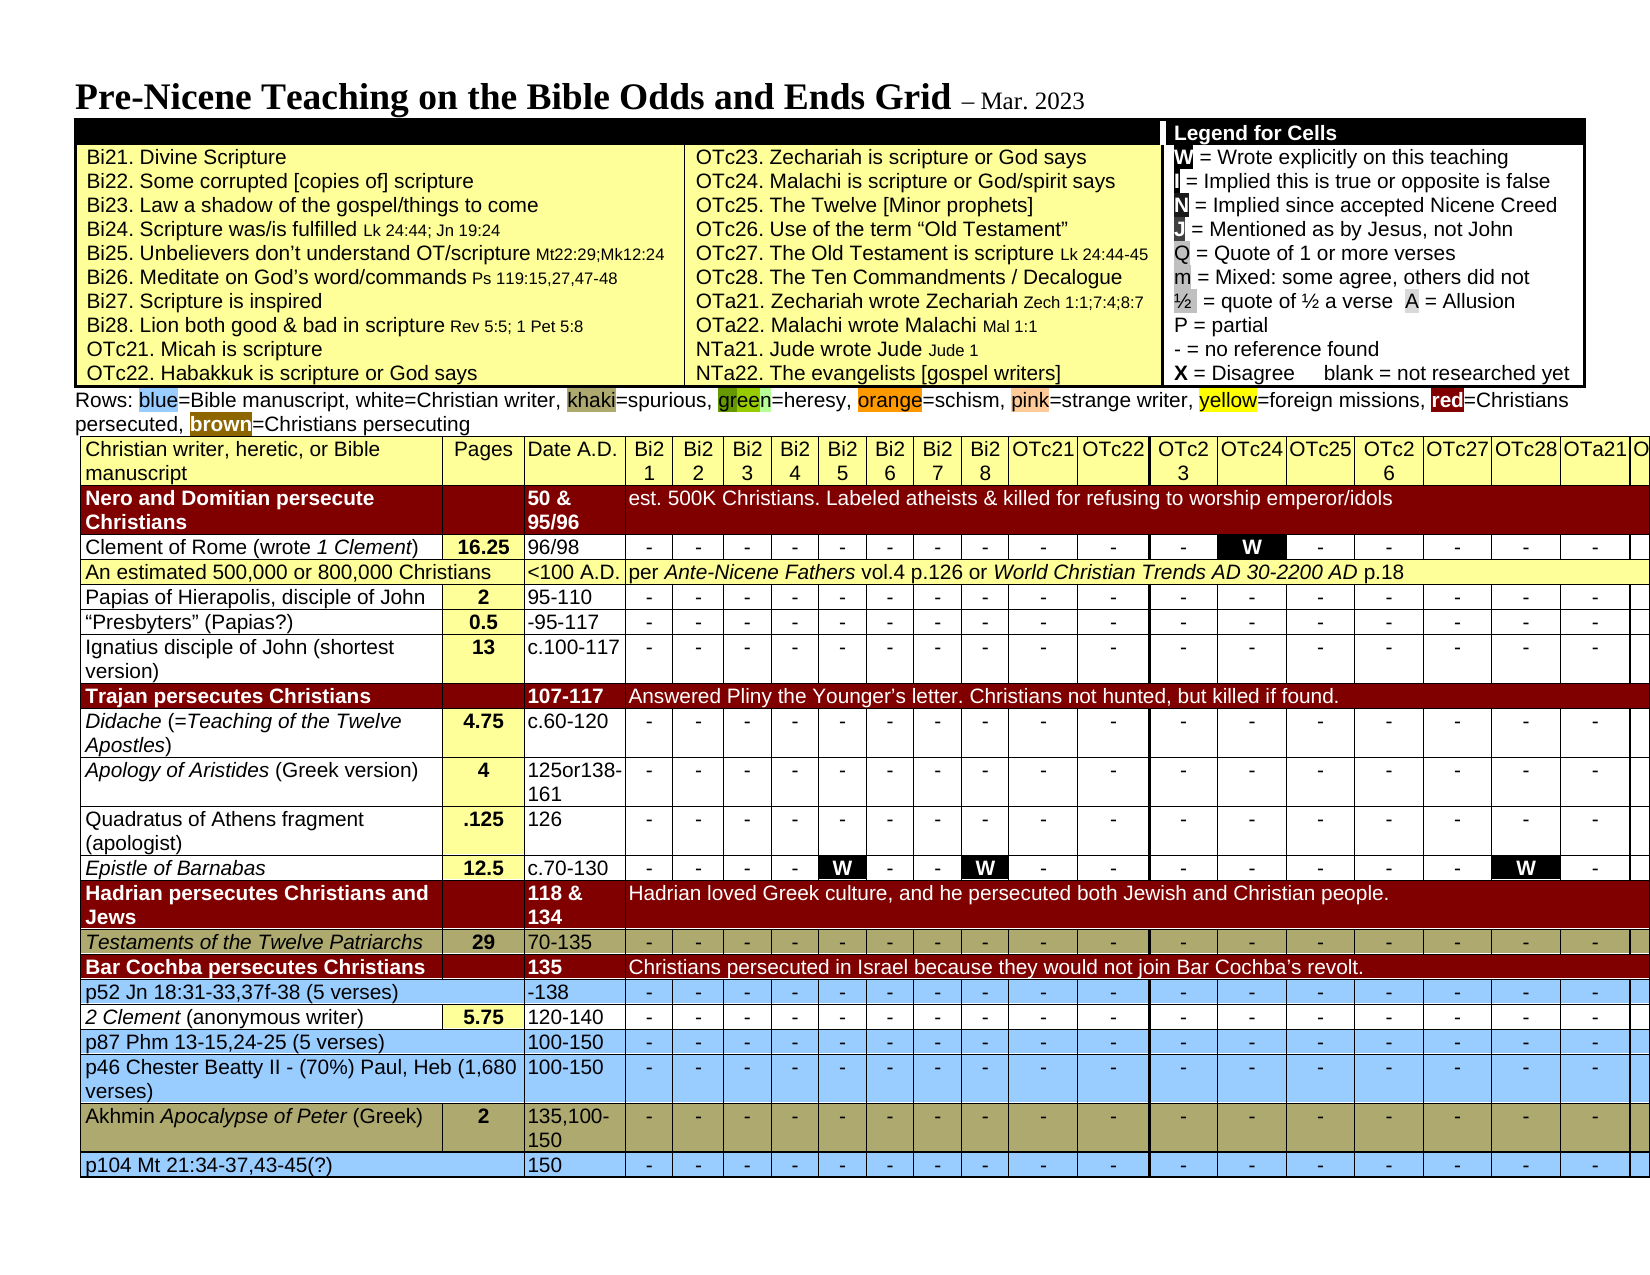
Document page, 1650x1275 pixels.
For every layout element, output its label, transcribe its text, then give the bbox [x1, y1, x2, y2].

table_cell - [914, 930, 961, 953]
table_cell - [867, 1055, 913, 1102]
table_cell - [626, 1153, 672, 1176]
table_cell - [962, 1153, 1008, 1176]
table_header Legend for Cells [1166, 121, 1583, 145]
table_cell - [1561, 535, 1629, 559]
table_cell - [1287, 1153, 1354, 1176]
table_header OTc27 [1424, 437, 1491, 485]
table_cell - [724, 1153, 771, 1176]
table_cell - [1287, 930, 1354, 953]
table_cell - [1355, 1104, 1423, 1151]
table_cell 16.25 [443, 535, 524, 559]
table_cell Testaments of the Twelve Patriarchs [81, 930, 442, 953]
table_cell - [867, 980, 913, 1003]
table_cell - [1355, 980, 1423, 1003]
table_header Bi24 [772, 437, 818, 485]
table_cell - [1009, 807, 1077, 854]
table_cell - [724, 930, 771, 953]
table_cell - [962, 610, 1008, 634]
table_cell Hadrian loved Greek culture, and he persecuted both Jewish and Christian people. [626, 881, 1649, 928]
table_cell - [867, 807, 913, 854]
table_cell - [1287, 1104, 1354, 1151]
table_cell - [673, 930, 723, 953]
table_cell - [867, 1030, 913, 1053]
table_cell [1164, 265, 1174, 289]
table_cell - [819, 1104, 866, 1151]
table_cell - [1424, 807, 1491, 854]
table_header Bi25 [819, 437, 866, 485]
table_header [685, 121, 1160, 145]
table_cell - [1424, 1153, 1491, 1176]
table_cell - [962, 1104, 1008, 1151]
table_cell - [1151, 980, 1217, 1003]
table_header [77, 121, 684, 145]
table_cell - [724, 709, 771, 757]
table_cell - [1287, 1030, 1354, 1053]
table_cell c.100-117 [525, 635, 625, 683]
table_cell per Ante-Nicene Fathers vol.4 p.126 or World Christian Trends AD 30-2200 AD p.18 [626, 560, 1649, 584]
table_cell X = Disagree blank = not researched yet [1164, 361, 1583, 385]
table_cell - [724, 758, 771, 806]
table_cell - [1561, 1055, 1629, 1102]
table_cell - [1218, 930, 1286, 953]
table_cell - [772, 610, 818, 634]
table_cell - [867, 1104, 913, 1151]
table_cell Answered Pliny the Younger’s letter. Christians not hunted, but killed if found. [626, 684, 1649, 708]
table_cell Ignatius disciple of John (shortest version) [81, 635, 442, 683]
table_cell - [1009, 1153, 1077, 1176]
table_cell - [962, 585, 1008, 609]
table_cell - [1631, 1055, 1649, 1102]
table_cell - [962, 807, 1008, 854]
table_cell 96/98 [525, 535, 625, 559]
table_cell m = Mixed: some agree, others did not [1191, 265, 1583, 289]
table_header OTc25 [1287, 437, 1354, 485]
table_cell 135 [525, 955, 625, 978]
text Rows: blue=Bible manuscript, white=Christian writer, khaki=spurious, green=heresy, orange=schism, pink=strange writer, yellow=foreign missions, red=Christians persecuted, brown=Christians persecuting [75, 388, 1575, 436]
table_cell - [1151, 1005, 1217, 1028]
table_cell - [962, 1055, 1008, 1102]
table_cell - [1561, 1153, 1629, 1176]
table_cell - [819, 1153, 866, 1176]
table_cell Akhmin Apocalypse of Peter (Greek) [81, 1104, 442, 1151]
table_cell - [914, 635, 961, 683]
table_cell Bi24. Scripture was/is fulfilled Lk 24:44; Jn 19:24 [77, 217, 684, 241]
table_cell 2 [443, 1104, 524, 1151]
table_cell - [819, 758, 866, 806]
table_cell - [1355, 709, 1423, 757]
text Pre-Nicene Teaching on the Bible Odds and Ends Grid – Mar. 2023 [75, 75, 1575, 118]
table_cell - [772, 1153, 818, 1176]
table_cell - [1424, 709, 1491, 757]
table_cell - [673, 709, 723, 757]
table_cell - [673, 535, 723, 559]
table_cell - [626, 610, 672, 634]
table_cell - [1561, 1005, 1629, 1028]
table_cell - [819, 610, 866, 634]
table_cell - [673, 1153, 723, 1176]
table_cell An estimated 500,000 or 800,000 Christians [81, 560, 524, 584]
table_cell - [1631, 1104, 1649, 1151]
table_cell - [772, 758, 818, 806]
table_cell OTc25. The Twelve [Minor prophets] [685, 193, 1161, 217]
table_cell - [772, 856, 818, 879]
table_cell - [1287, 758, 1354, 806]
table_cell 4 [443, 758, 524, 806]
table_cell - [819, 1005, 866, 1028]
table_cell - [962, 635, 1008, 683]
table_cell - [1631, 807, 1649, 854]
table_cell - [1218, 709, 1286, 757]
table_cell - [1009, 1005, 1077, 1028]
table_cell - [1218, 1005, 1286, 1028]
table_cell Bi23. Law a shadow of the gospel/things to come [77, 193, 684, 217]
table_cell - [1078, 930, 1148, 953]
table_cell - [626, 1055, 672, 1102]
table_cell - [1355, 1005, 1423, 1028]
table_cell W [962, 856, 1008, 879]
table_cell - [673, 1055, 723, 1102]
table_cell 5.75 [443, 1005, 524, 1028]
table_cell - [914, 709, 961, 757]
table_cell - [1078, 1153, 1148, 1176]
table_cell - [626, 635, 672, 683]
table_cell - [1009, 1055, 1077, 1102]
table_header OTc22 [1078, 437, 1148, 485]
table_cell - [1561, 709, 1629, 757]
table_cell - [1078, 1104, 1148, 1151]
table_cell - [772, 807, 818, 854]
table_cell [443, 684, 524, 708]
table_cell - [1009, 585, 1077, 609]
table_cell - [1631, 758, 1649, 806]
table_cell - [962, 758, 1008, 806]
table_cell c.70-130 [525, 856, 625, 879]
table_cell - [1151, 585, 1217, 609]
table_cell - [673, 1005, 723, 1028]
table_cell Quadratus of Athens fragment (apologist) [81, 807, 442, 854]
table_cell - [1424, 758, 1491, 806]
table_cell - [962, 980, 1008, 1003]
table_cell Bi22. Some corrupted [copies of] scripture [77, 169, 684, 193]
table_cell - [772, 585, 818, 609]
table_cell - [1151, 930, 1217, 953]
table_cell 100-150 [525, 1030, 625, 1053]
table_cell - [1287, 709, 1354, 757]
table_cell 50 & 95/96 [525, 486, 625, 534]
table_cell - [867, 585, 913, 609]
table_cell J = Mentioned as by Jesus, not John [1185, 217, 1583, 241]
table_cell - [1078, 1030, 1148, 1053]
table_cell - [819, 585, 866, 609]
table_cell Apology of Aristides (Greek version) [81, 758, 442, 806]
table_cell - [1492, 758, 1560, 806]
table_cell - [867, 758, 913, 806]
table_cell - [724, 807, 771, 854]
table_cell - [1287, 807, 1354, 854]
table_cell Didache (=Teaching of the Twelve Apostles) [81, 709, 442, 757]
table_cell 0.5 [443, 610, 524, 634]
table_cell <100 A.D. [525, 560, 625, 584]
table_cell 135,100-150 [525, 1104, 625, 1151]
table_cell 100-150 [525, 1055, 625, 1102]
table_cell - [1424, 1005, 1491, 1028]
table_cell - [1218, 1055, 1286, 1102]
table_cell - [1218, 585, 1286, 609]
table_cell p46 Chester Beatty II - (70%) Paul, Heb (1,680 verses) [81, 1055, 524, 1102]
table_cell - [1078, 758, 1148, 806]
table_cell - [1287, 1005, 1354, 1028]
table_cell - [1218, 1030, 1286, 1053]
table_cell 2 [443, 585, 524, 609]
table_cell - [1561, 980, 1629, 1003]
table_cell Epistle of Barnabas [81, 856, 442, 879]
table_cell OTa22. Malachi wrote Malachi Mal 1:1 [685, 313, 1161, 337]
table_cell - [1424, 585, 1491, 609]
table_cell - [673, 635, 723, 683]
table_cell - [626, 1005, 672, 1028]
table_cell 2 Clement (anonymous writer) [81, 1005, 442, 1028]
table_header OTa22 [1631, 437, 1649, 485]
table_header Bi21 [626, 437, 672, 485]
table_cell - [772, 930, 818, 953]
table_cell N = Implied since accepted Nicene Creed [1189, 193, 1583, 217]
table_cell Bi28. Lion both good & bad in scripture Rev 5:5; 1 Pet 5:8 [77, 313, 684, 337]
table_cell W [1492, 856, 1560, 879]
table_cell - [1561, 758, 1629, 806]
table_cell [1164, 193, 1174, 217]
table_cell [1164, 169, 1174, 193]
table_cell OTc21. Micah is scripture [77, 337, 684, 361]
table_header Bi22 [673, 437, 723, 485]
table_cell [443, 486, 524, 534]
table_cell - [914, 807, 961, 854]
table_cell - [1561, 1030, 1629, 1053]
table_cell - [962, 709, 1008, 757]
table_cell - [962, 535, 1008, 559]
table_cell - [1424, 930, 1491, 953]
table_cell W [1218, 535, 1286, 559]
table_cell - = no reference found [1164, 337, 1583, 361]
table_cell - [1492, 1055, 1560, 1102]
table_cell - [819, 635, 866, 683]
table_cell - [772, 1005, 818, 1028]
table_cell p52 Jn 18:31-33,37f-38 (5 verses) [81, 980, 524, 1003]
table_cell 29 [443, 930, 524, 953]
table_cell - [673, 1030, 723, 1053]
table_cell - [819, 1055, 866, 1102]
table_cell OTc22. Habakkuk is scripture or God says [77, 361, 684, 385]
table_header Bi23 [724, 437, 771, 485]
table_cell - [1151, 758, 1217, 806]
table_cell - [626, 807, 672, 854]
table_cell - [914, 585, 961, 609]
table_cell - [819, 807, 866, 854]
table_cell - [1355, 585, 1423, 609]
table_cell - [1078, 807, 1148, 854]
table_cell ½ = quote of ½ a verse A = Allusion [1419, 289, 1583, 313]
table_cell - [673, 807, 723, 854]
table_cell P = partial [1164, 313, 1583, 337]
table_cell - [772, 1104, 818, 1151]
table_cell - [1561, 807, 1629, 854]
table_cell - [1424, 1055, 1491, 1102]
table_cell “Presbyters” (Papias?) [81, 610, 442, 634]
table_cell Bi27. Scripture is inspired [77, 289, 684, 313]
table_cell 70-135 [525, 930, 625, 953]
table_cell - [914, 980, 961, 1003]
table_cell - [867, 930, 913, 953]
table_cell Bi21. Divine Scripture [77, 145, 684, 169]
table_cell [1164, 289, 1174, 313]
table_cell 107-117 [525, 684, 625, 708]
table_cell - [772, 980, 818, 1003]
table_cell - [626, 709, 672, 757]
table_cell 126 [525, 807, 625, 854]
table_cell - [724, 610, 771, 634]
table_cell - [867, 856, 913, 879]
table_cell - [1078, 535, 1148, 559]
table_cell - [1631, 1005, 1649, 1028]
table_cell - [1355, 1153, 1423, 1176]
table_cell - [1078, 610, 1148, 634]
table_cell - [867, 1005, 913, 1028]
table_cell - [914, 1055, 961, 1102]
table_cell - [673, 585, 723, 609]
table_cell - [1218, 856, 1286, 879]
table_cell - [772, 709, 818, 757]
table_cell - [673, 856, 723, 879]
table_cell - [1151, 856, 1217, 879]
table_cell - [1631, 610, 1649, 634]
table_cell - [962, 930, 1008, 953]
table_cell - [914, 758, 961, 806]
table_cell - [1492, 610, 1560, 634]
table_cell - [1287, 585, 1354, 609]
table_cell - [914, 856, 961, 879]
table_cell OTc27. The Old Testament is scripture Lk 24:44-45 [685, 241, 1161, 265]
table_cell OTc28. The Ten Commandments / Decalogue [685, 265, 1161, 289]
table_cell - [1287, 856, 1354, 879]
table_cell - [914, 1104, 961, 1151]
table_cell - [1151, 1153, 1217, 1176]
table_cell - [1009, 535, 1077, 559]
table_cell - [867, 535, 913, 559]
table_cell - [1561, 856, 1629, 879]
table_cell 118 & 134 [525, 881, 625, 928]
table_header OTc24 [1218, 437, 1286, 485]
table_cell - [1355, 930, 1423, 953]
table_cell - [1631, 635, 1649, 683]
table_cell - [1492, 1030, 1560, 1053]
table_header OTc21 [1009, 437, 1077, 485]
table_cell - [626, 1104, 672, 1151]
table_cell - [1009, 758, 1077, 806]
table_cell - [1009, 635, 1077, 683]
table_cell - [1631, 856, 1649, 879]
table_cell W = Wrote explicitly on this teaching [1193, 145, 1583, 169]
table_cell -95-117 [525, 610, 625, 634]
table_cell - [1009, 980, 1077, 1003]
table_cell - [1009, 709, 1077, 757]
table_header Bi28 [962, 437, 1008, 485]
table_header OTc23 [1151, 437, 1217, 485]
table_cell - [1355, 1055, 1423, 1102]
table_cell Bi25. Unbelievers don’t understand OT/scripture Mt22:29;Mk12:24 [77, 241, 684, 265]
table_cell - [819, 930, 866, 953]
table_cell - [1561, 585, 1629, 609]
table_cell - [1287, 610, 1354, 634]
table_cell - [1631, 930, 1649, 953]
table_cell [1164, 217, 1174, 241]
table_cell [443, 955, 524, 978]
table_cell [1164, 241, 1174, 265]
table_cell - [673, 758, 723, 806]
table_cell - [819, 709, 866, 757]
table_cell - [1218, 807, 1286, 854]
table_cell 4.75 [443, 709, 524, 757]
table_cell - [962, 1030, 1008, 1053]
table_cell 125or138-161 [525, 758, 625, 806]
table_cell - [1631, 585, 1649, 609]
table_cell Nero and Domitian persecute Christians [81, 486, 442, 534]
table_cell Christians persecuted in because they would not join Bar Cochba’s revolt. [626, 955, 1649, 978]
table_cell - [1355, 1030, 1423, 1053]
table_cell OTa21. Zechariah wrote Zechariah Zech 1:1;7:4;8:7 [685, 289, 1161, 313]
table_cell - [1631, 1030, 1649, 1053]
table_cell - [1287, 980, 1354, 1003]
table_cell 12.5 [443, 856, 524, 879]
table_cell - [1151, 610, 1217, 634]
table_cell 150 [525, 1153, 625, 1176]
table_cell - [1078, 856, 1148, 879]
table_cell - [626, 980, 672, 1003]
table_cell - [914, 610, 961, 634]
table_cell - [626, 585, 672, 609]
table_cell - [1078, 709, 1148, 757]
table_cell - [914, 1030, 961, 1053]
table_header OTc26 [1355, 437, 1423, 485]
table_cell [443, 881, 524, 928]
table_cell - [1355, 535, 1423, 559]
table_cell - [1492, 535, 1560, 559]
table_cell - [1218, 1104, 1286, 1151]
table_cell - [1492, 585, 1560, 609]
table_cell - [867, 709, 913, 757]
table_cell - [1009, 930, 1077, 953]
table_cell - [1424, 856, 1491, 879]
table_header Bi26 [867, 437, 913, 485]
table_cell NTa22. The evangelists [gospel writers] [685, 361, 1161, 385]
table_cell - [867, 610, 913, 634]
table_cell - [626, 930, 672, 953]
table_cell - [1218, 1153, 1286, 1176]
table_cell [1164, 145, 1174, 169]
table_cell - [914, 1153, 961, 1176]
table_cell - [1218, 610, 1286, 634]
table_cell - [1631, 1153, 1649, 1176]
table_cell ½ = quote of ½ a verse A = Allusion [1197, 289, 1405, 313]
table_cell - [724, 1104, 771, 1151]
table_cell est. 500K Christians. Labeled atheists & killed for refusing to worship emperor/idols [626, 486, 1649, 534]
table_cell - [1355, 610, 1423, 634]
table_cell - [1151, 635, 1217, 683]
table_cell - [772, 1030, 818, 1053]
table_cell -138 [525, 980, 625, 1003]
table_cell - [1151, 1030, 1217, 1053]
table_cell .125 [443, 807, 524, 854]
table_cell - [1492, 1005, 1560, 1028]
table_cell W [819, 856, 866, 879]
table_cell - [1424, 1104, 1491, 1151]
table_cell - [1287, 535, 1354, 559]
table_cell - [1009, 856, 1077, 879]
table_cell - [673, 610, 723, 634]
table_cell - [1078, 1005, 1148, 1028]
table_cell - [1631, 709, 1649, 757]
table_cell - [819, 1030, 866, 1053]
table_cell NTa21. Jude wrote Jude Jude 1 [685, 337, 1161, 361]
table_cell Bar Cochba persecutes Christians [81, 955, 442, 978]
table_cell - [962, 1005, 1008, 1028]
table_cell - [1492, 635, 1560, 683]
table_header Christian writer, heretic, or Bible manuscript [81, 437, 442, 485]
table_header OTa21 [1561, 437, 1629, 485]
table_cell - [626, 856, 672, 879]
table_cell - [724, 535, 771, 559]
table_cell - [724, 1055, 771, 1102]
table_cell - [1424, 635, 1491, 683]
table_cell - [1492, 807, 1560, 854]
table_cell - [724, 585, 771, 609]
table_cell - [1492, 980, 1560, 1003]
table_cell - [1424, 610, 1491, 634]
table_cell - [1492, 1153, 1560, 1176]
table_cell p87 Phm 13-15,24-25 (5 verses) [81, 1030, 524, 1053]
table_cell Hadrian persecutes Christians and Jews [81, 881, 442, 928]
table_cell - [1355, 758, 1423, 806]
table_cell - [1561, 930, 1629, 953]
table_cell - [772, 1055, 818, 1102]
table_cell OTc23. Zechariah is scripture or God says [685, 145, 1161, 169]
table_cell - [1561, 610, 1629, 634]
table_cell - [1424, 980, 1491, 1003]
table_cell p104 Mt 21:34-37,43-45(?) [81, 1153, 524, 1176]
table_cell - [626, 758, 672, 806]
table_cell - [1218, 635, 1286, 683]
table_cell 13 [443, 635, 524, 683]
table_cell - [867, 1153, 913, 1176]
table_cell - [867, 635, 913, 683]
table_cell - [1631, 535, 1649, 559]
table_cell - [772, 635, 818, 683]
table_cell - [1424, 535, 1491, 559]
table_cell - [1561, 1104, 1629, 1151]
table_cell Q = Quote of 1 or more verses [1190, 241, 1583, 265]
table_cell - [1151, 1104, 1217, 1151]
table_cell - [724, 1030, 771, 1053]
table_cell - [819, 980, 866, 1003]
table_cell - [724, 856, 771, 879]
table_cell - [1078, 635, 1148, 683]
table_cell - [1078, 1055, 1148, 1102]
table_cell - [1492, 930, 1560, 953]
table_cell - [1355, 856, 1423, 879]
table_cell - [1287, 635, 1354, 683]
table_cell - [1009, 610, 1077, 634]
table_cell Bi26. Meditate on God’s word/commands Ps 119:15,27,47-48 [77, 265, 684, 289]
table_cell - [819, 535, 866, 559]
table_cell - [1078, 980, 1148, 1003]
table_cell - [1561, 635, 1629, 683]
table_cell - [1355, 807, 1423, 854]
table_header Bi27 [914, 437, 961, 485]
table_cell Clement of (wrote 1 Clement) [81, 535, 442, 559]
table_cell - [626, 535, 672, 559]
table_cell - [724, 635, 771, 683]
table_cell - [1218, 758, 1286, 806]
table_cell 120-140 [525, 1005, 625, 1028]
table_cell - [673, 980, 723, 1003]
table_header Pages [443, 437, 524, 485]
table_cell - [914, 1005, 961, 1028]
table_cell OTc26. Use of the term “Old Testament” [685, 217, 1161, 241]
table_cell - [1424, 1030, 1491, 1053]
table_cell - [1078, 585, 1148, 609]
table_cell Papias of Hierapolis, disciple of John [81, 585, 442, 609]
table_cell - [673, 1104, 723, 1151]
table_cell - [1009, 1030, 1077, 1053]
table_cell I = Implied this is true or opposite is false [1180, 169, 1583, 193]
table_cell - [772, 535, 818, 559]
table_header OTc28 [1492, 437, 1560, 485]
table_cell - [626, 1030, 672, 1053]
table_cell c.60-120 [525, 709, 625, 757]
table_cell - [1151, 1055, 1217, 1102]
table_cell - [1151, 709, 1217, 757]
table_cell - [1287, 1055, 1354, 1102]
table_header Date A.D. [525, 437, 625, 485]
table_cell - [1218, 980, 1286, 1003]
table_cell Trajan persecutes Christians [81, 684, 442, 708]
table_cell - [1151, 807, 1217, 854]
table_cell - [1009, 1104, 1077, 1151]
table_cell - [724, 1005, 771, 1028]
table_cell 95-110 [525, 585, 625, 609]
table_cell - [914, 535, 961, 559]
table_cell - [1492, 709, 1560, 757]
table_cell - [724, 980, 771, 1003]
table_cell - [1631, 980, 1649, 1003]
table_cell - [1151, 535, 1217, 559]
table_cell OTc24. Malachi is scripture or God/spirit says [685, 169, 1161, 193]
table_cell - [1492, 1104, 1560, 1151]
table_cell - [1355, 635, 1423, 683]
